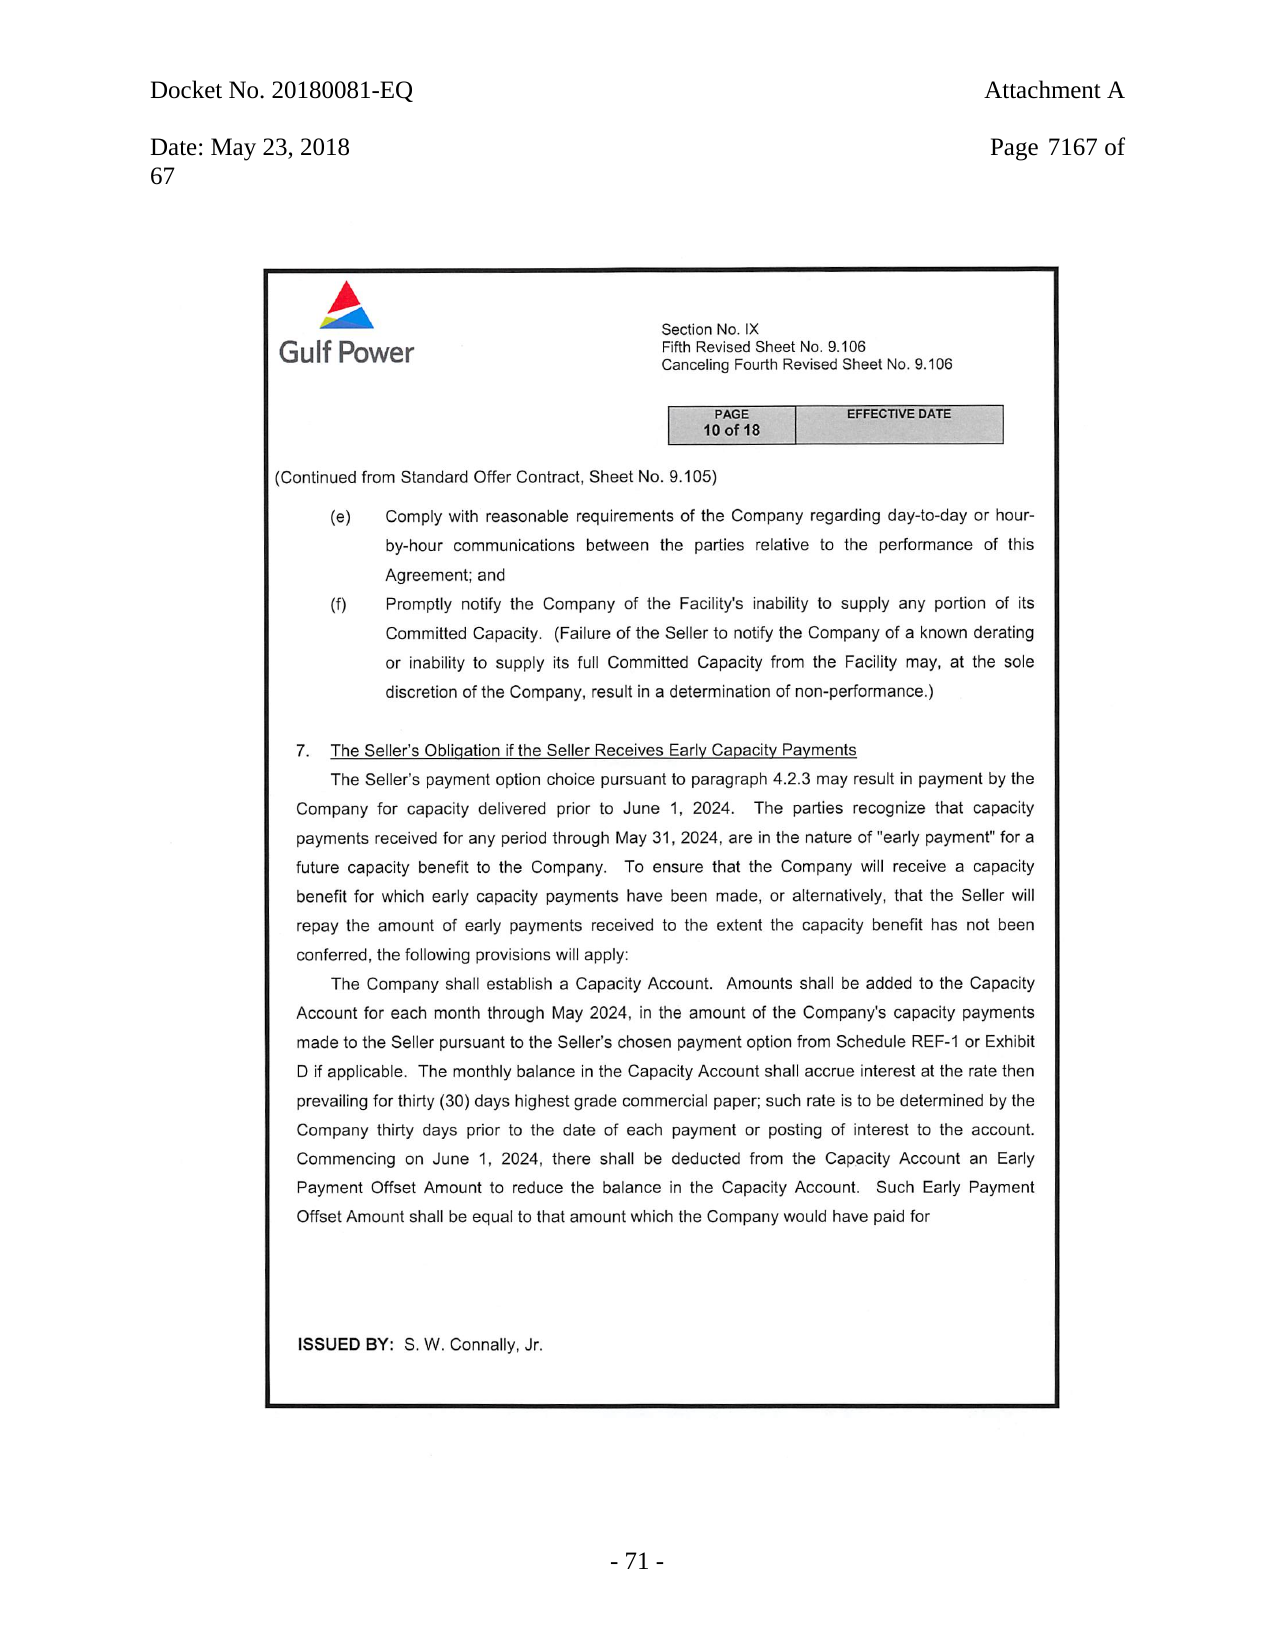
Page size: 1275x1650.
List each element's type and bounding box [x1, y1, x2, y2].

picture [150, 190, 1125, 1458]
